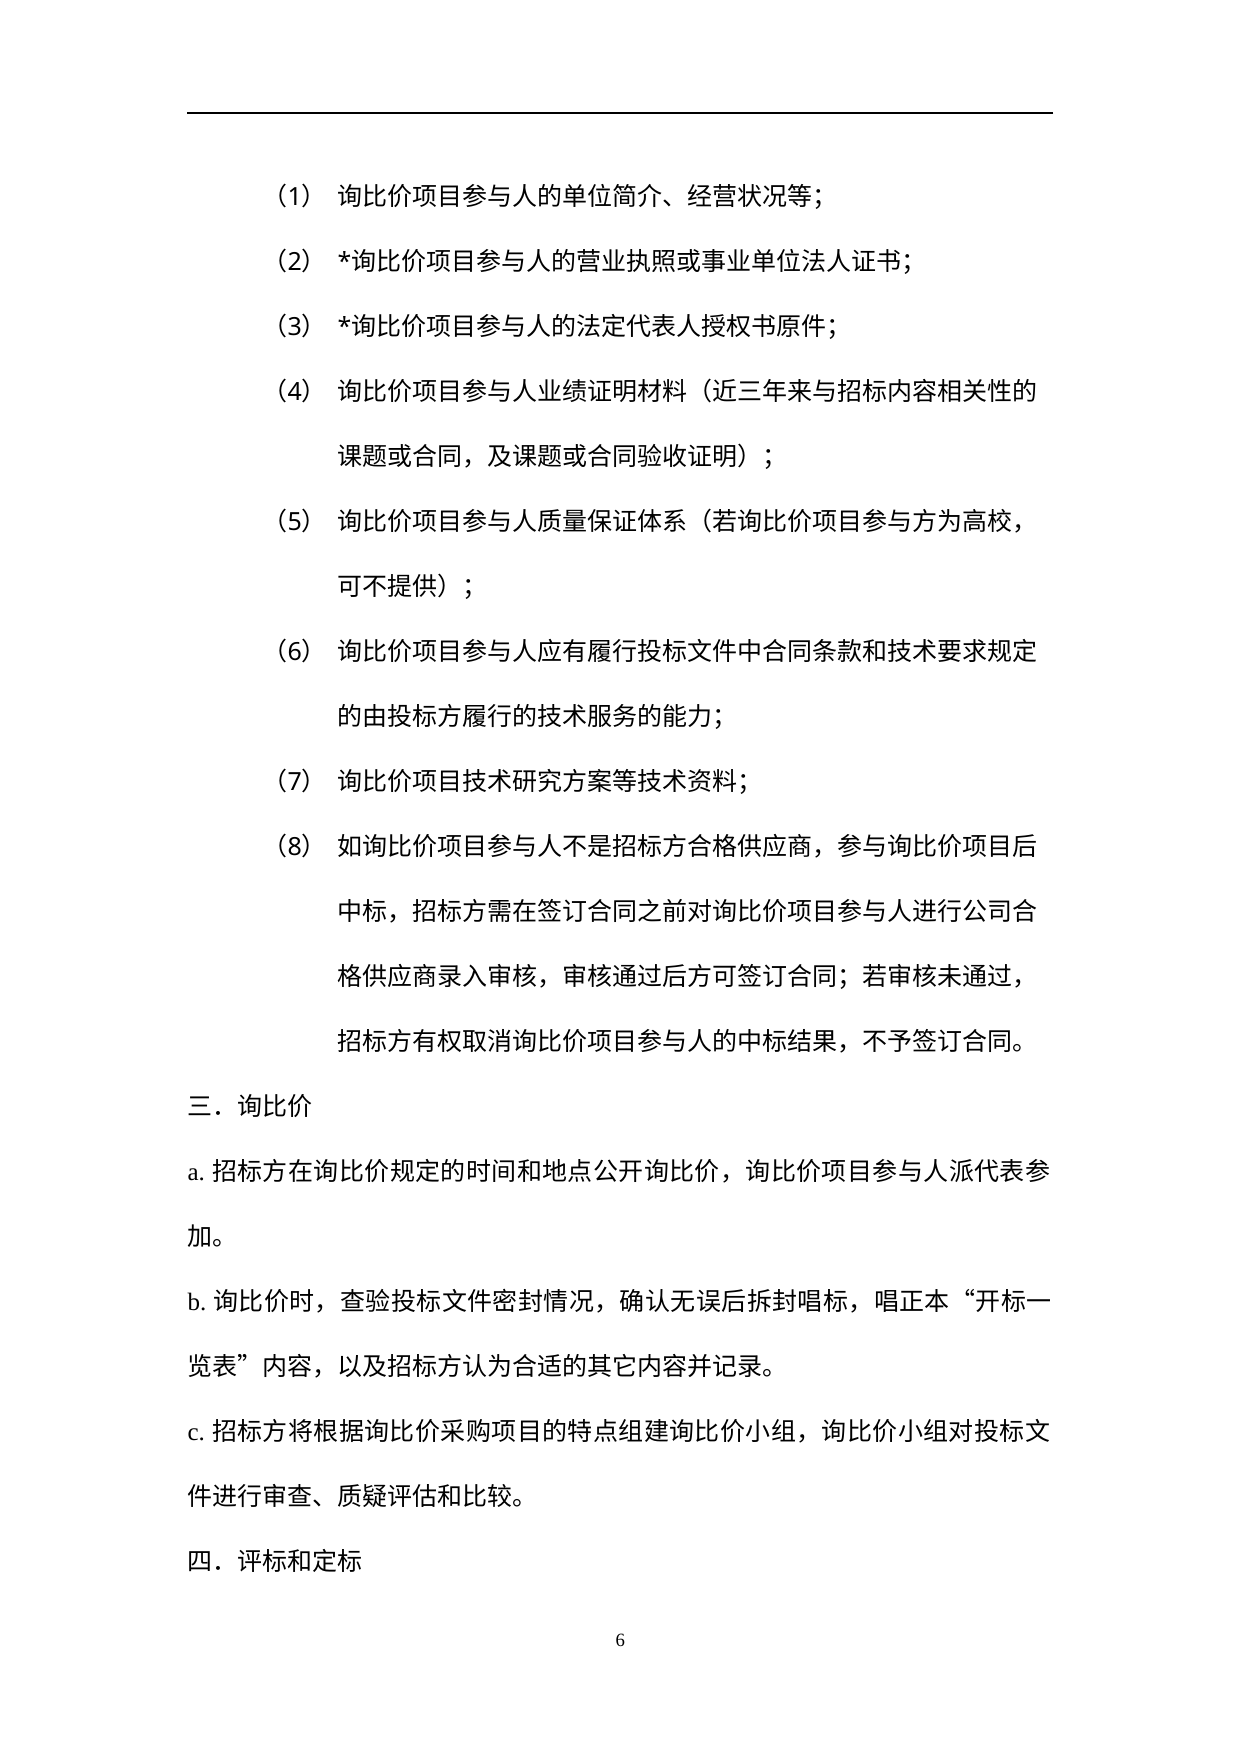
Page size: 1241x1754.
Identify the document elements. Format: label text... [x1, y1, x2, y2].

text c. 招标方将根据询比价采购项目的特点组建询比价小组，询比价小组对投标文件进行审查、质疑评估和比较。 [187, 1397, 1053, 1527]
list 如询比价项目参与人不是招标方合格供应商，参与询比价项目后中标，招标方需在签订合同之前对询比价项目参与人进行公司合格供应商录入审核，审核通过后方可签订合同；若审核未通过，招标方有权取消询比价项目参与人的中标结果，不予签订合同。 [262, 812, 1053, 1072]
list *询比价项目参与人的法定代表人授权书原件； [262, 292, 1053, 357]
text 三．询比价 [187, 1072, 1053, 1137]
list 询比价项目参与人质量保证体系（若询比价项目参与方为高校，可不提供）； [262, 487, 1053, 617]
list 询比价项目参与人业绩证明材料（近三年来与招标内容相关性的课题或合同，及课题或合同验收证明）； [262, 357, 1053, 487]
text a. 招标方在询比价规定的时间和地点公开询比价，询比价项目参与人派代表参加。 [187, 1137, 1053, 1267]
list 询比价项目参与人应有履行投标文件中合同条款和技术要求规定的由投标方履行的技术服务的能力； [262, 617, 1053, 747]
list 询比价项目参与人的单位简介、经营状况等； [262, 162, 1053, 227]
text b. 询比价时，查验投标文件密封情况，确认无误后拆封唱标，唱正本“开标一览表”内容，以及招标方认为合适的其它内容并记录。 [187, 1267, 1053, 1397]
list *询比价项目参与人的营业执照或事业单位法人证书； [262, 227, 1053, 292]
list 询比价项目技术研究方案等技术资料； [262, 747, 1053, 812]
text 四．评标和定标 [187, 1527, 1053, 1592]
